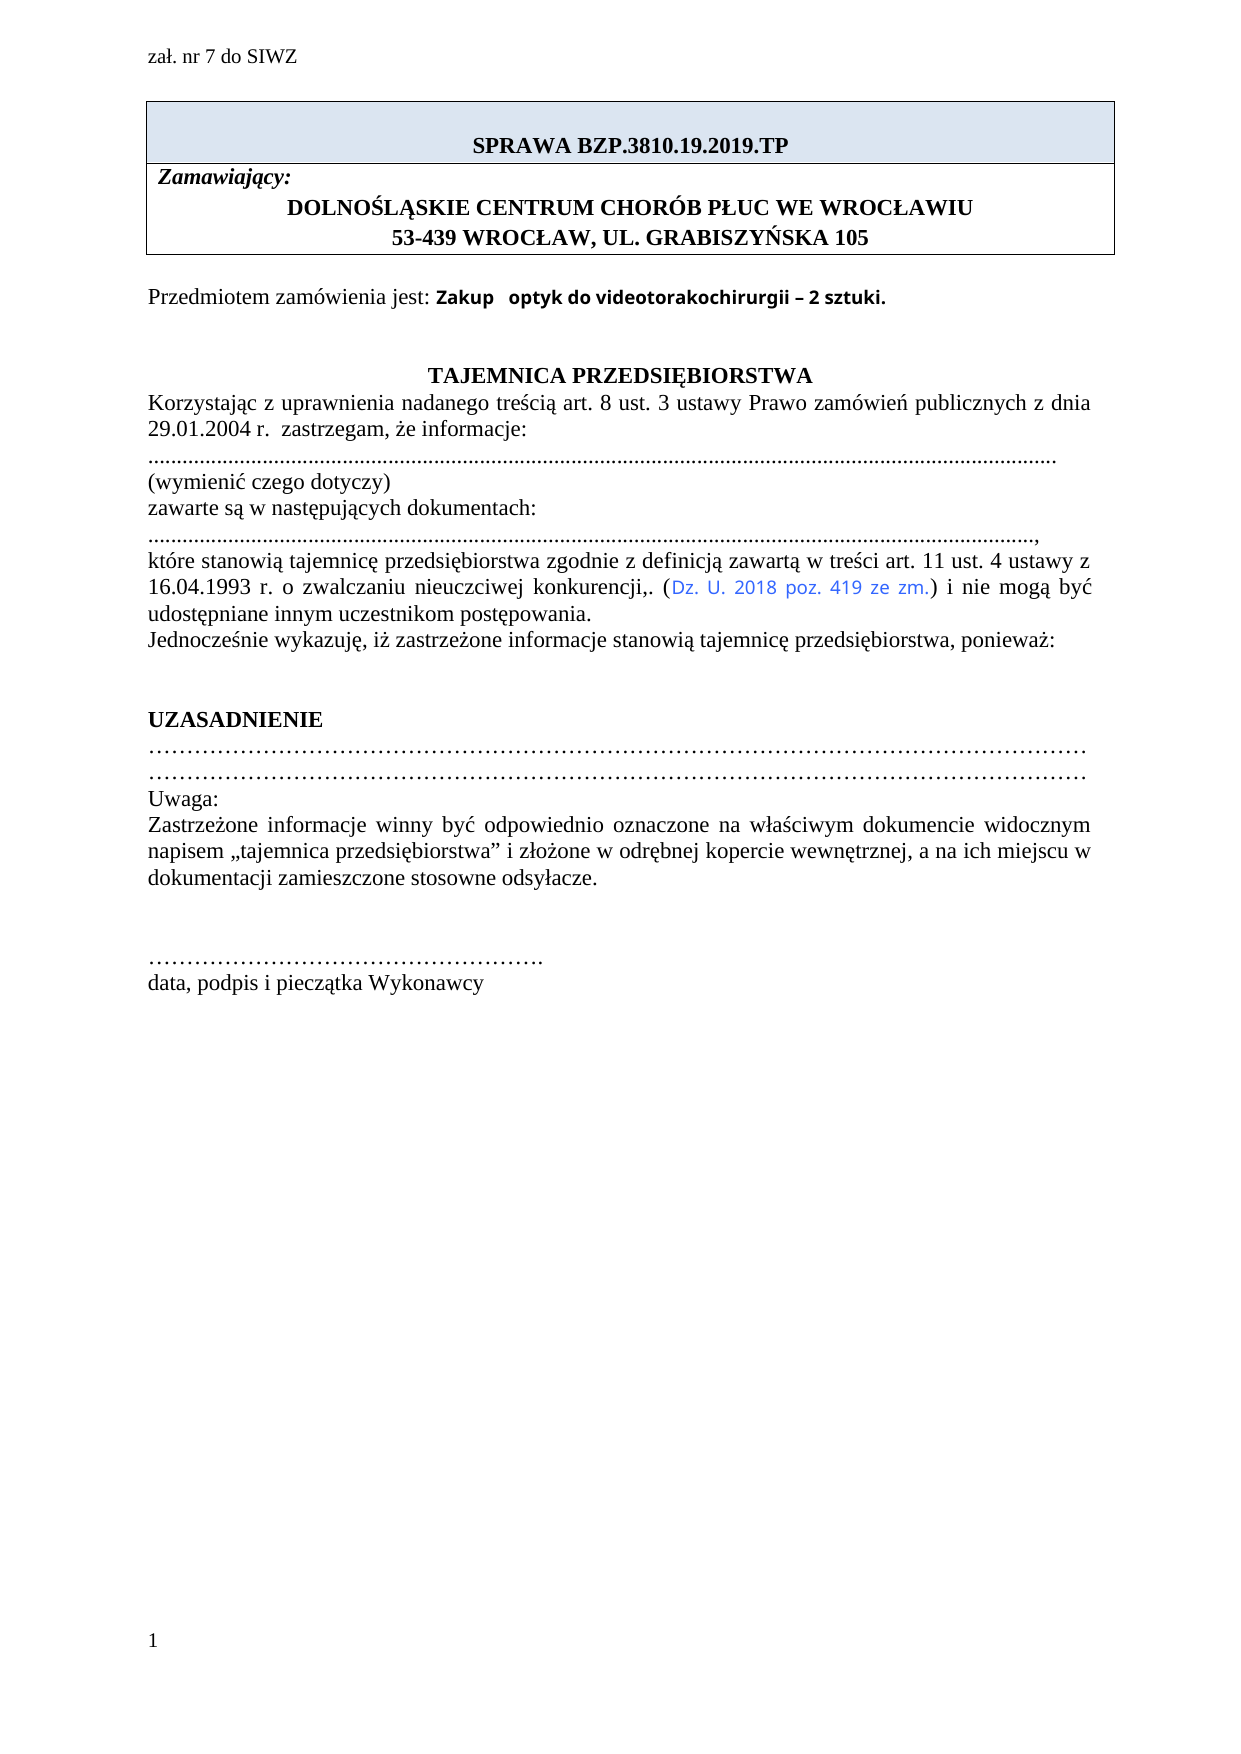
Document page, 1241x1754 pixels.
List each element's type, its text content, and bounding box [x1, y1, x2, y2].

text UZASADNIENIE [148, 706, 1093, 732]
table_cell Zamawiający: DOLNOŚLĄSKIE CENTRUM CHORÓB PŁUC WE WROCŁAWIU 53-439 WROCŁAW, UL. GRABISZYŃSKA 105 [147, 164, 1114, 254]
text Przedmiotem zamówienia jest: Zakup optyk do videotorakochirurgii – 2 sztuki. [148, 283, 1093, 310]
text Korzystając z uprawnienia nadanego treścią art. 8 ust. 3 ustawy Prawo zamówień publicznych z dnia 29.01.2004 r. zastrzegam, że informacje: [148, 389, 1093, 442]
text …………………………………………………………………………………………………………… [148, 732, 1093, 758]
text ............................................................................................................................................................... (wymienić czego dotyczy) [148, 442, 1093, 494]
text Uwaga: [148, 785, 1093, 811]
text Zastrzeżone informacje winny być odpowiednio oznaczone na właściwym dokumencie widocznym napisem „tajemnica przedsiębiorstwa” i złożone w odrębnej kopercie wewnętrznej, a na ich miejscu w dokumentacji zamieszczone stosowne odsyłacze. [148, 811, 1093, 890]
text …………………………………………………………………………………………………………… [148, 758, 1093, 785]
text ..........................................................................................................................................................., które stanowią tajemnicę przedsiębiorstwa zgodnie z definicją zawartą w treści art. 11 ust. 4 ustawy z 16.04.1993 r. o zwalczaniu nieuczciwej konkurencji,. (Dz. U. 2018 poz. 419 ze zm.) i nie mogą być udostępniane innym uczestnikom postępowania. [148, 521, 1093, 627]
text TAJEMNICA PRZEDSIĘBIORSTWA [148, 363, 1093, 389]
table_header SPRAWA BZP.3810.19.2019.TP [147, 102, 1114, 162]
text ……………………………………………. [148, 943, 1093, 969]
text Jednocześnie wykazuję, iż zastrzeżone informacje stanowią tajemnicę przedsiębiorstwa, ponieważ: [148, 627, 1093, 653]
text data, podpis i pieczątka Wykonawcy [148, 969, 1093, 996]
text zawarte są w następujących dokumentach: [148, 494, 1093, 521]
